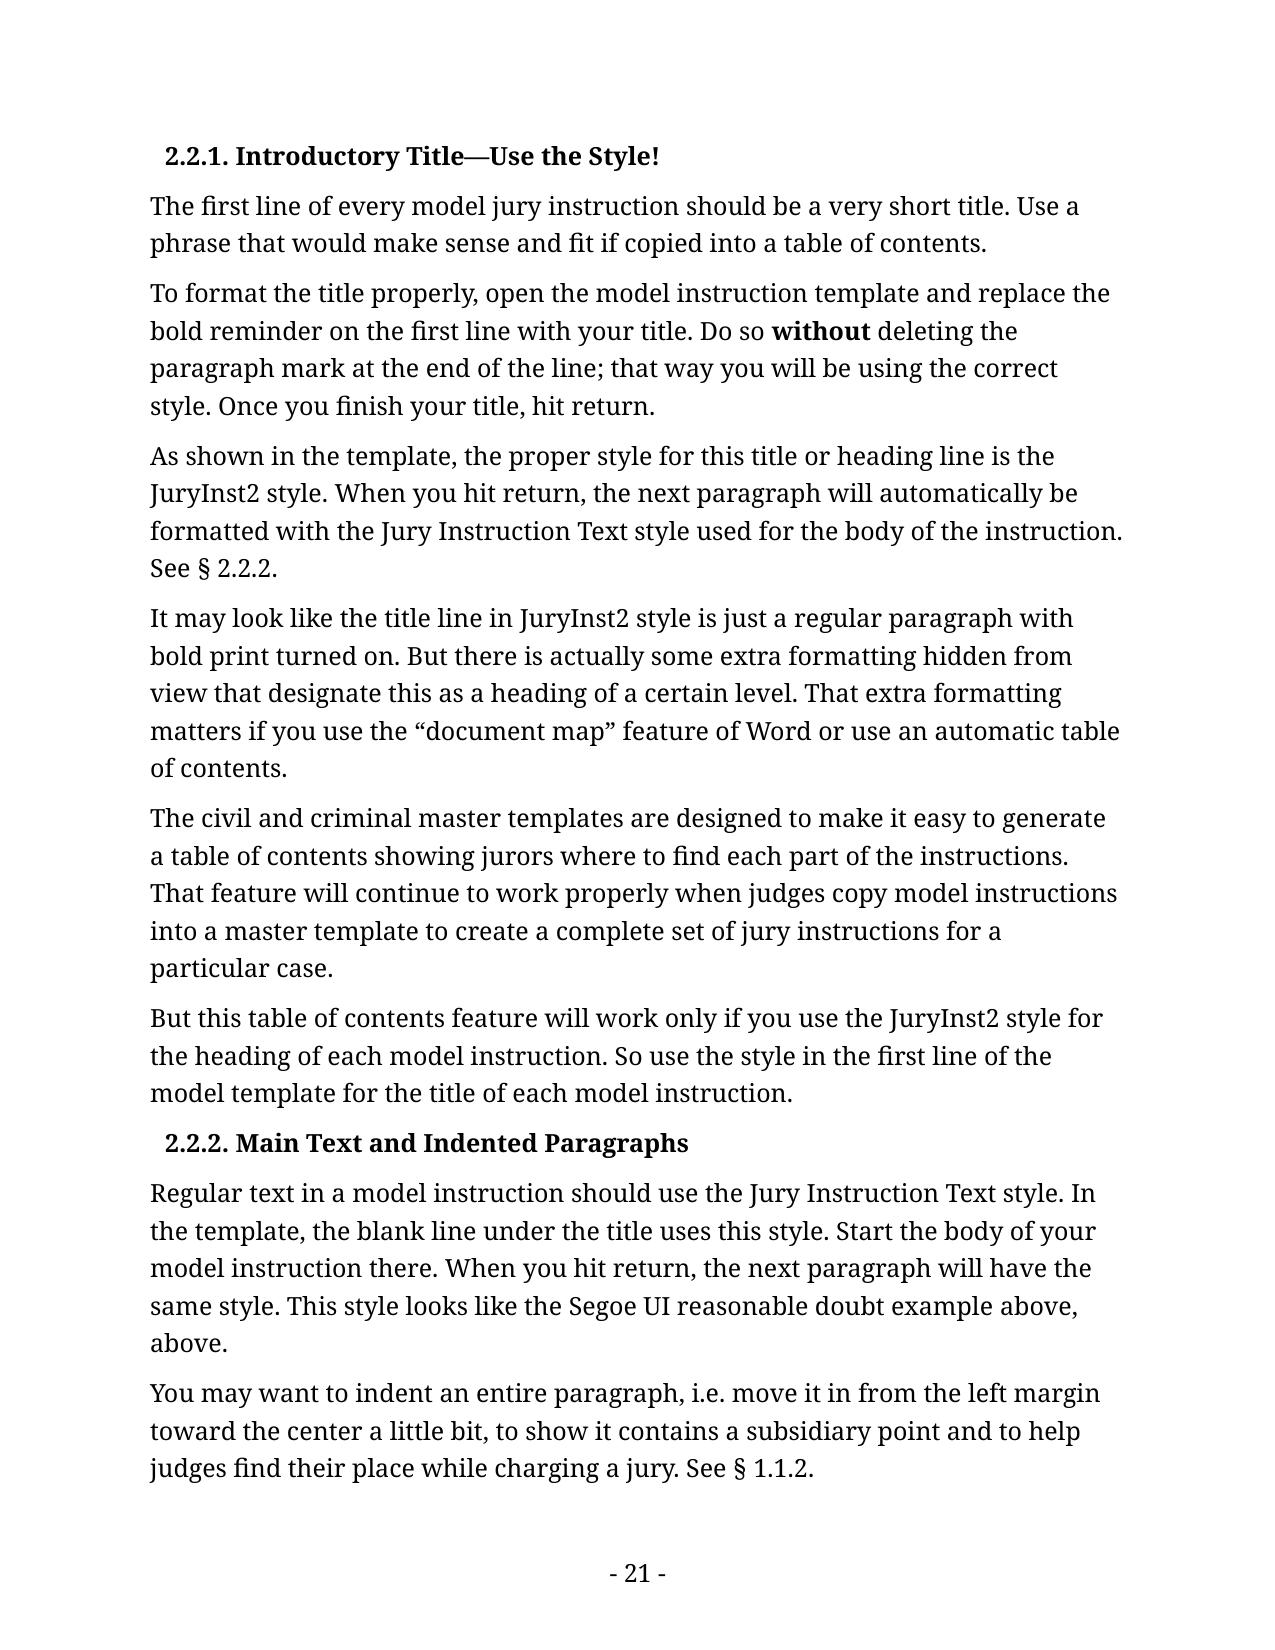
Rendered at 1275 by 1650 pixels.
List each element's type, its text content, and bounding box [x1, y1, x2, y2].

text The civil and criminal master templates are designed to make it easy to generate a table of contents showing jurors where to find each part of the instructions. That feature will continue to work properly when judges copy model instructions into a master template to create a complete set of jury instructions for a particular case. [150, 797, 1125, 985]
text It may look like the title line in JuryInst2 style is just a regular paragraph with bold print turned on. But there is actually some extra formatting hidden from view that designate this as a heading of a certain level. That extra formatting matters if you use the “document map” feature of Word or use an automatic table of contents. [150, 597, 1125, 785]
text But this table of contents feature will work only if you use the JuryInst2 style for the heading of each model instruction. So use the style in the first line of the model template for the title of each model instruction. [150, 997, 1125, 1110]
subtitle Introductory Title—Use the Style! [165, 135, 1125, 172]
text The first line of every model jury instruction should be a very short title. Use a phrase that would make sense and fit if copied into a table of contents. [150, 185, 1125, 260]
text You may want to indent an entire paragraph, i.e. move it in from the left margin toward the center a little bit, to show it contains a subsidiary point and to help judges find their place while charging a jury. See § 1.1.2. [150, 1372, 1125, 1485]
text As shown in the template, the proper style for this title or heading line is the JuryInst2 style. When you hit return, the next paragraph will automatically be formatted with the Jury Instruction Text style used for the body of the instruction. See § 2.2.2. [150, 435, 1125, 585]
text To format the title properly, open the model instruction template and replace the bold reminder on the first line with your title. Do so without deleting the paragraph mark at the end of the line; that way you will be using the correct style. Once you finish your title, hit return. [150, 272, 1125, 422]
subtitle Main Text and Indented Paragraphs [165, 1122, 1125, 1160]
